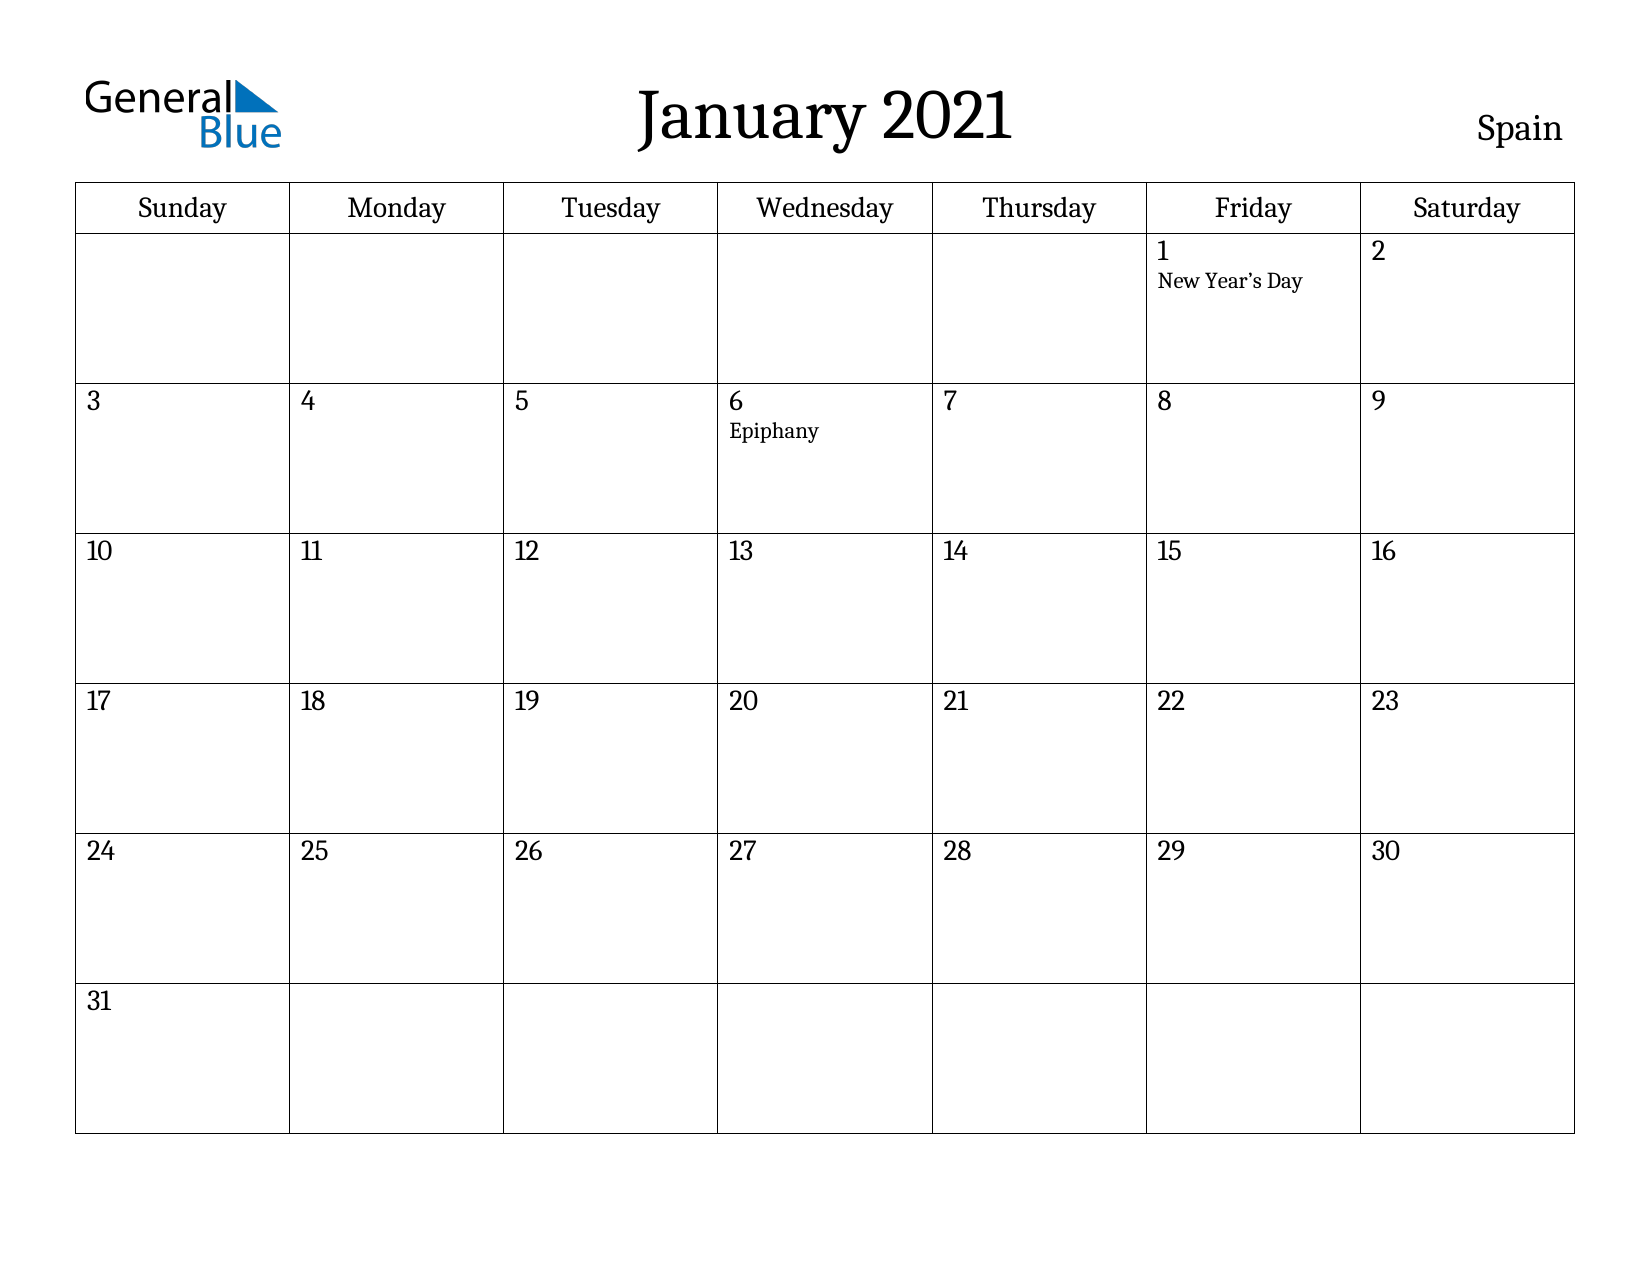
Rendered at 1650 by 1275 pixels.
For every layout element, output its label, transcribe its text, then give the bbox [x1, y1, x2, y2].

table_cell [1361, 567, 1574, 683]
table_cell [290, 984, 503, 1017]
table_cell 22 [1147, 684, 1360, 717]
table_cell [718, 1018, 932, 1133]
table_cell [933, 267, 1146, 383]
table_cell [1361, 868, 1574, 983]
table_cell 31 [76, 984, 289, 1017]
table_cell Wednesday [718, 183, 932, 233]
table_cell [290, 868, 503, 983]
table_cell Sunday [76, 183, 289, 233]
table_cell 4 [290, 384, 503, 417]
table_cell 9 [1361, 384, 1574, 417]
table_cell [718, 267, 932, 383]
table_cell [1147, 567, 1360, 683]
table_cell 30 [1361, 834, 1574, 867]
table_cell [718, 567, 932, 683]
table_cell [76, 267, 289, 383]
table_cell [76, 234, 289, 267]
table_cell 18 [290, 684, 503, 717]
table_cell 20 [718, 684, 932, 717]
table_cell [76, 717, 289, 833]
table_cell 10 [76, 534, 289, 567]
table_cell [718, 868, 932, 983]
table_cell [76, 567, 289, 683]
table_cell New Year’s Day [1147, 267, 1360, 383]
table_cell 23 [1361, 684, 1574, 717]
table_cell [76, 868, 289, 983]
table_cell [933, 1018, 1146, 1133]
table_cell [504, 234, 717, 267]
table_cell [933, 567, 1146, 683]
table_cell Friday [1147, 183, 1360, 233]
table_cell 11 [290, 534, 503, 567]
table_cell 17 [76, 684, 289, 717]
table_cell 14 [933, 534, 1146, 567]
table_cell 19 [504, 684, 717, 717]
table_cell 29 [1147, 834, 1360, 867]
table_cell Epiphany [718, 417, 932, 533]
table_cell 25 [290, 834, 503, 867]
table_cell [76, 417, 289, 533]
picture [86, 80, 281, 148]
table_cell [504, 984, 717, 1017]
table_cell [76, 1018, 289, 1133]
table_cell 28 [933, 834, 1146, 867]
table_cell [1361, 267, 1574, 383]
table_cell 1 [1147, 234, 1360, 267]
table_cell [290, 234, 503, 267]
table_cell 7 [933, 384, 1146, 417]
table_cell [1147, 717, 1360, 833]
table_cell [290, 1018, 503, 1133]
table_cell 24 [76, 834, 289, 867]
table_cell 16 [1361, 534, 1574, 567]
table_cell [933, 417, 1146, 533]
table_header Spain [1146, 75, 1574, 182]
table_cell [1147, 417, 1360, 533]
table_cell [933, 234, 1146, 267]
table_cell 15 [1147, 534, 1360, 567]
table_cell 12 [504, 534, 717, 567]
table_cell [290, 417, 503, 533]
table_cell Saturday [1361, 183, 1574, 233]
table_cell [718, 984, 932, 1017]
table_cell 27 [718, 834, 932, 867]
table_cell [290, 567, 503, 683]
table_cell Thursday [933, 183, 1146, 233]
table_cell [504, 417, 717, 533]
table_cell [290, 717, 503, 833]
table_cell [504, 567, 717, 683]
table_cell 3 [76, 384, 289, 417]
table_cell [504, 267, 717, 383]
table_cell 8 [1147, 384, 1360, 417]
table_cell [933, 717, 1146, 833]
table_cell [1147, 868, 1360, 983]
table_header January 2021 [504, 75, 1146, 182]
table_cell [933, 984, 1146, 1017]
table_cell [1147, 984, 1360, 1017]
table_cell [504, 717, 717, 833]
table_cell [504, 868, 717, 983]
table_cell [1361, 717, 1574, 833]
table_cell 13 [718, 534, 932, 567]
table_cell [1361, 417, 1574, 533]
table_cell 5 [504, 384, 717, 417]
table_cell [718, 717, 932, 833]
table_cell 2 [1361, 234, 1574, 267]
table_cell Monday [290, 183, 503, 233]
table_cell [1147, 1018, 1360, 1133]
table_cell [933, 868, 1146, 983]
table_cell 21 [933, 684, 1146, 717]
table_cell [290, 267, 503, 383]
table_cell Tuesday [504, 183, 717, 233]
table_cell [1361, 1018, 1574, 1133]
table_header [76, 75, 503, 182]
table_cell [504, 1018, 717, 1133]
table_cell 6 [718, 384, 932, 417]
table_cell 26 [504, 834, 717, 867]
table_cell [1361, 984, 1574, 1017]
table_cell [718, 234, 932, 267]
